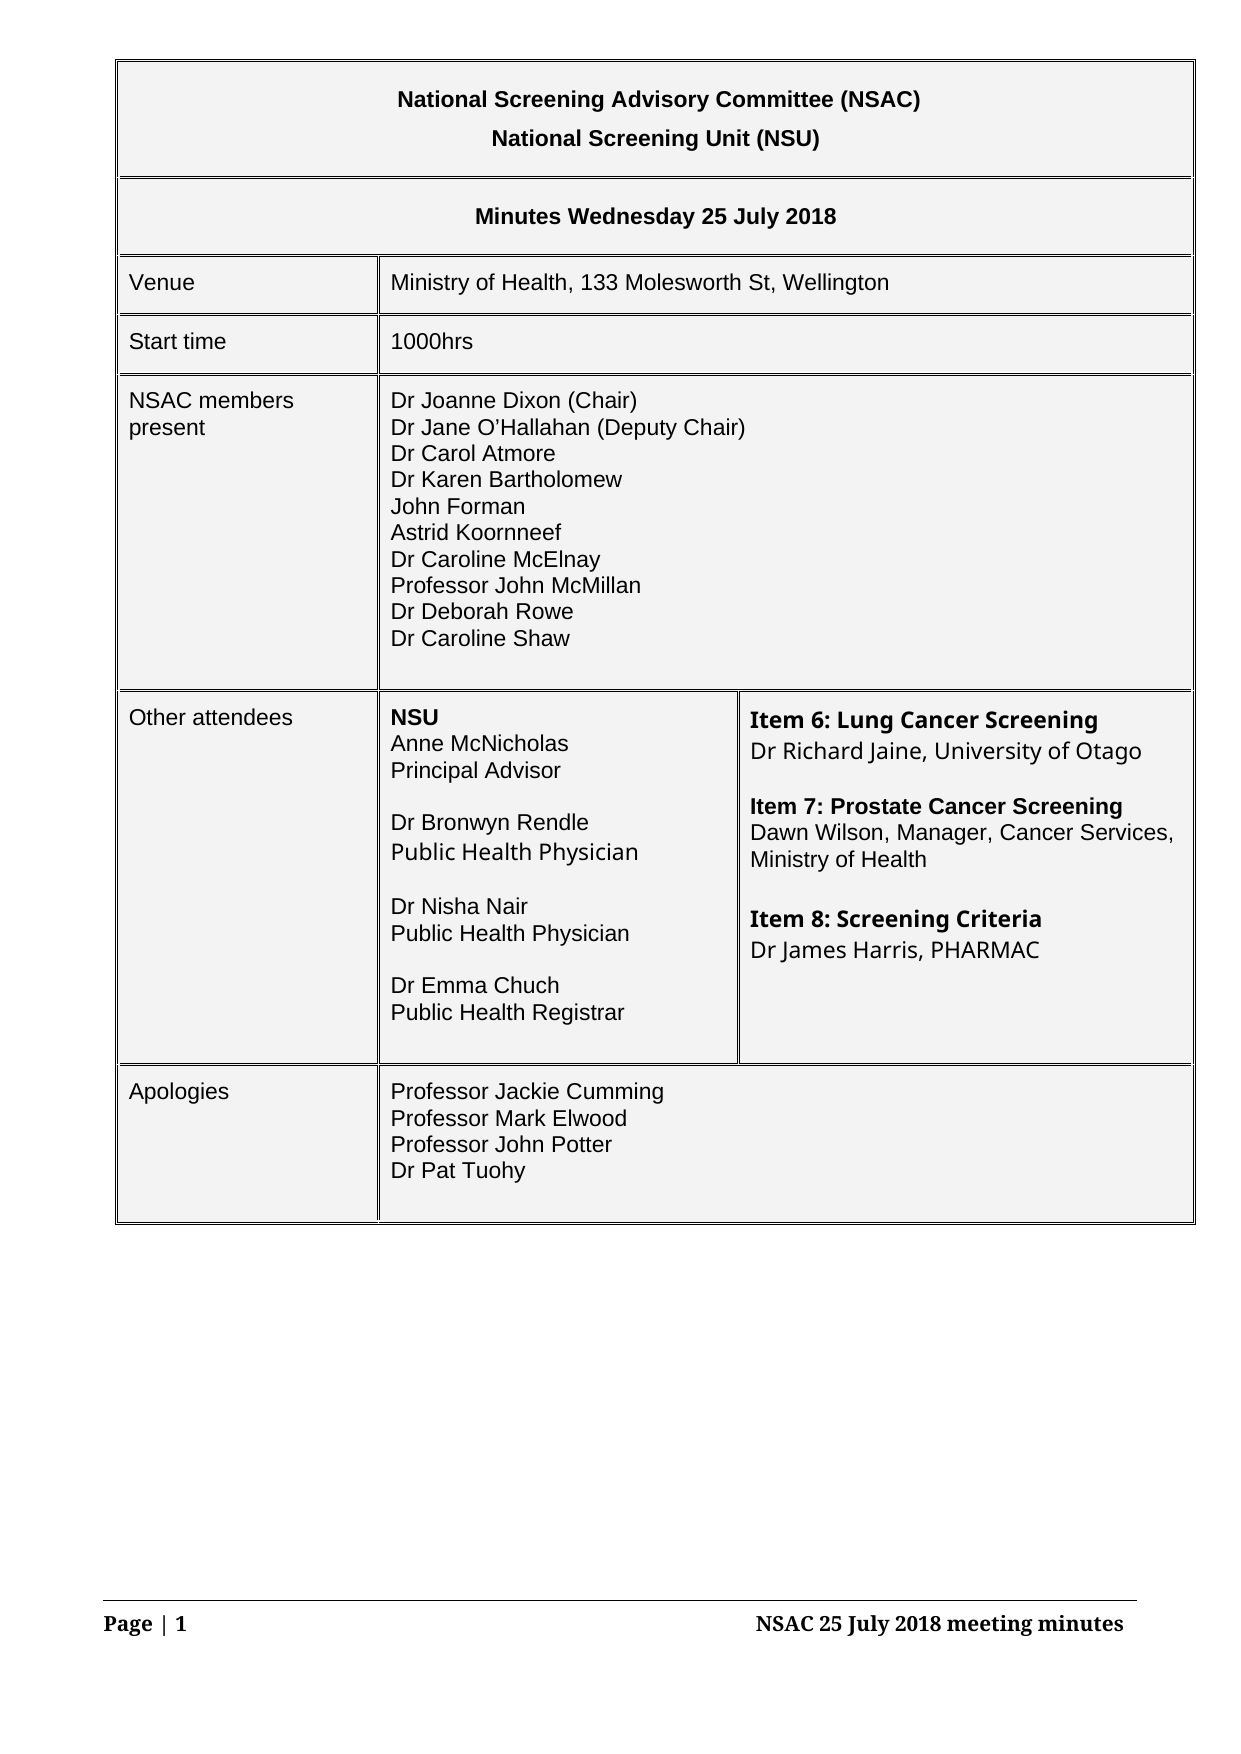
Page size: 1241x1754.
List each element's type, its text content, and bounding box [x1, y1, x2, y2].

table_cell Item 6: Lung Cancer Screening Dr Richard Jaine, University of Otago Item 7: Prostate Cancer Screening Dawn Wilson, Manager, Cancer Services, Ministry of Health Item 8: Screening Criteria Dr James Harris, PHARMAC [738, 689, 1194, 1063]
table_cell Venue [117, 254, 378, 313]
table_cell Minutes Wednesday 25 July 2018 [117, 176, 1194, 254]
table_cell Professor Jackie Cumming Professor Mark Elwood Professor John Potter Dr Pat Tuohy [379, 1063, 1194, 1222]
table_cell NSU Anne McNicholas Principal Advisor Dr Bronwyn Rendle Public Health Physician Dr Nisha Nair Public Health Physician Dr Emma Chuch Public Health Registrar [380, 692, 737, 1063]
table_cell Dr Joanne Dixon (Chair) Dr Jane O’Hallahan (Deputy Chair) Dr Carol Atmore Dr Karen Bartholomew John Forman Astrid Koornneef Dr Caroline McElnay Professor John McMillan Dr Deborah Rowe Dr Caroline Shaw [380, 373, 1193, 689]
table_header National Screening Advisory Committee (NSAC) National Screening Unit (NSU) [118, 62, 1193, 176]
table_cell 1000hrs [379, 313, 1194, 372]
table_cell Start time [117, 313, 378, 372]
table_cell Apologies [117, 1063, 378, 1222]
table_cell NSAC members present [118, 373, 377, 689]
table_cell Ministry of Health, 133 Molesworth St, Wellington [379, 254, 1194, 313]
table_cell Other attendees [117, 689, 378, 1063]
